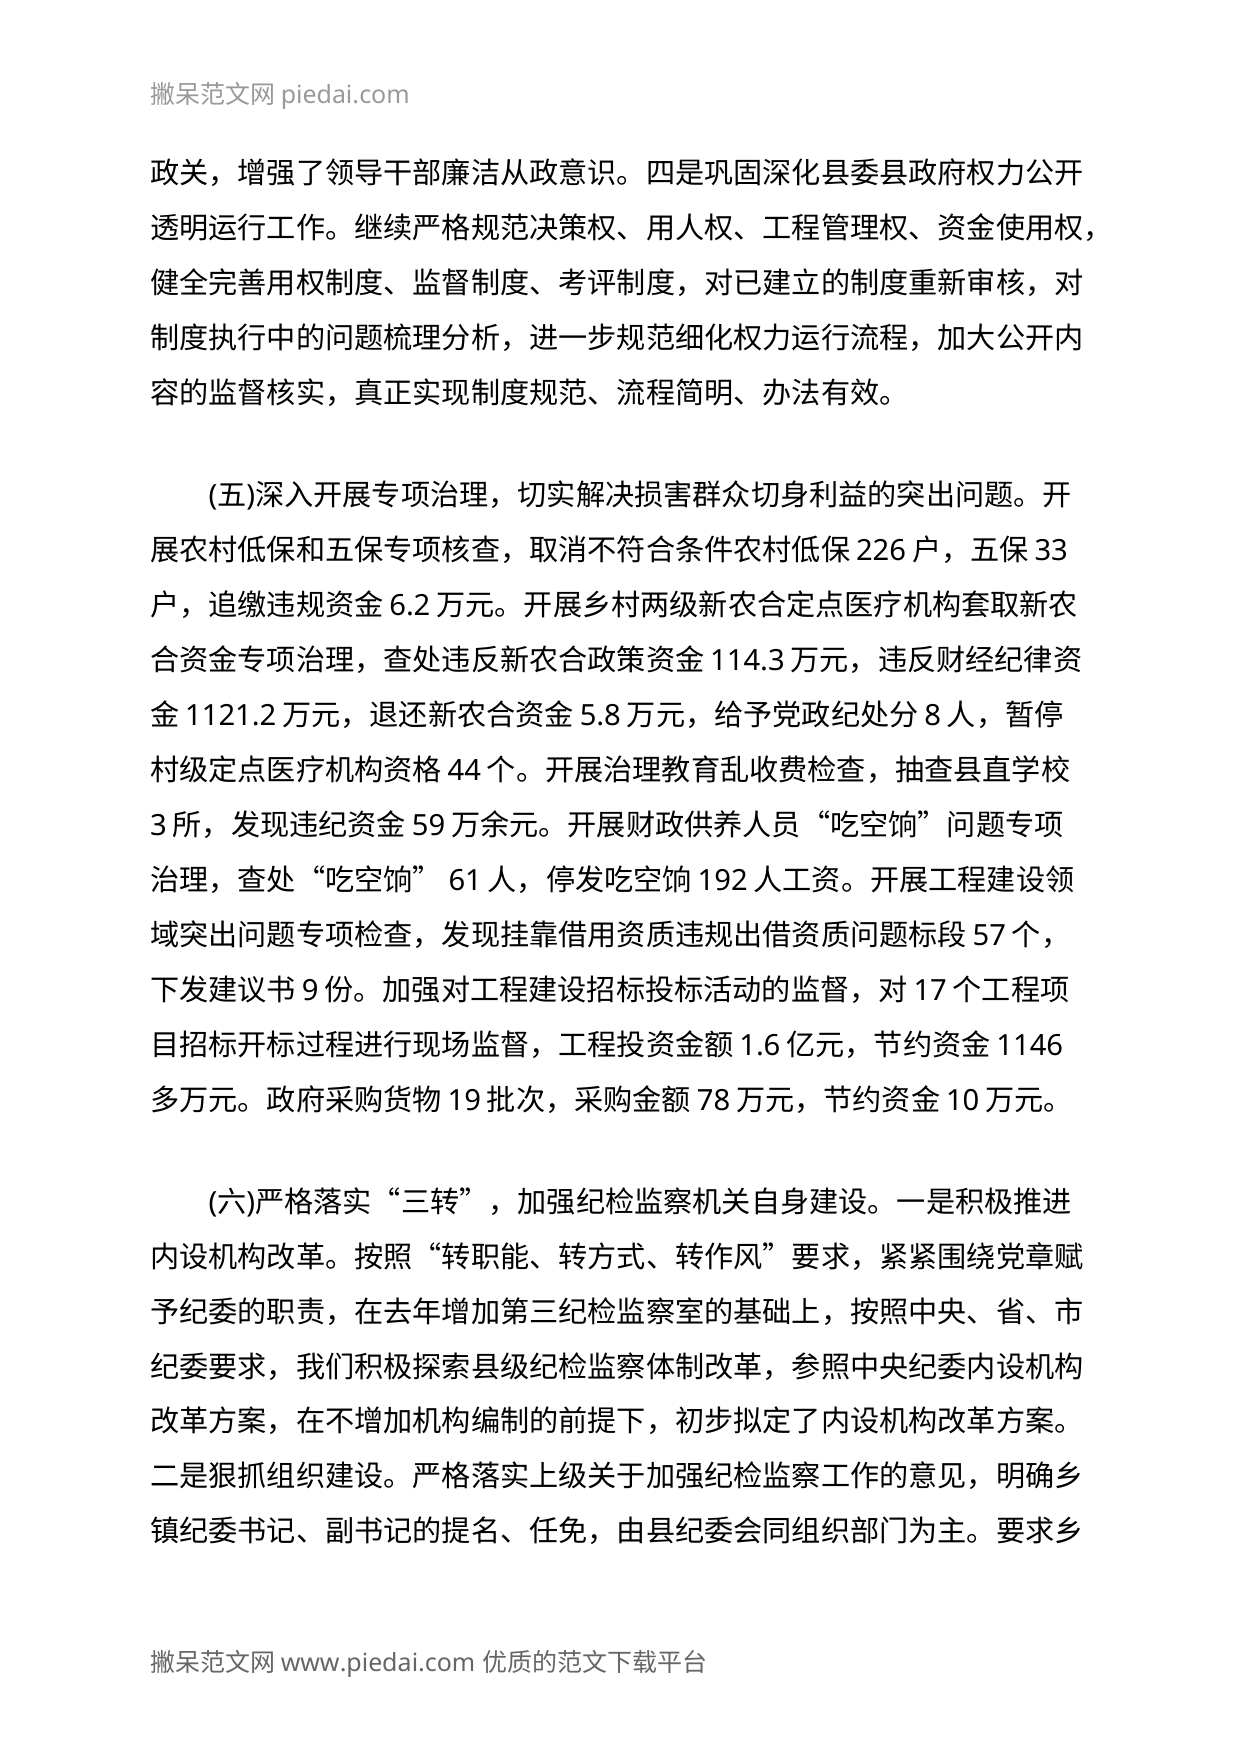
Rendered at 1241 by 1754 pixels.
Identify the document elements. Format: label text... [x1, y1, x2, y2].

text (五)深入开展专项治理，切实解决损害群众切身利益的突出问题。开展农村低保和五保专项核查，取消不符合条件农村低保226户，五保33户，追缴违规资金6.2万元。开展乡村两级新农合定点医疗机构套取新农合资金专项治理，查处违反新农合政策资金114.3万元，违反财经纪律资金1121.2万元，退还新农合资金5.8万元，给予党政纪处分8人，暂停村级定点医疗机构资格44个。开展治理教育乱收费检查，抽查县直学校3所，发现违纪资金59万余元。开展财政供养人员“吃空饷”问题专项治理，查处“吃空饷” 61人，停发吃空饷192人工资。开展工程建设领域突出问题专项检查，发现挂靠借用资质违规出借资质问题标段57个，下发建议书9份。加强对工程建设招标投标活动的监督，对17个工程项目招标开标过程进行现场监督，工程投资金额1.6亿元，节约资金1146多万元。政府采购货物19批次，采购金额78万元，节约资金10万元。 [150, 471, 1090, 1119]
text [150, 150, 1090, 412]
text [150, 1178, 1090, 1550]
